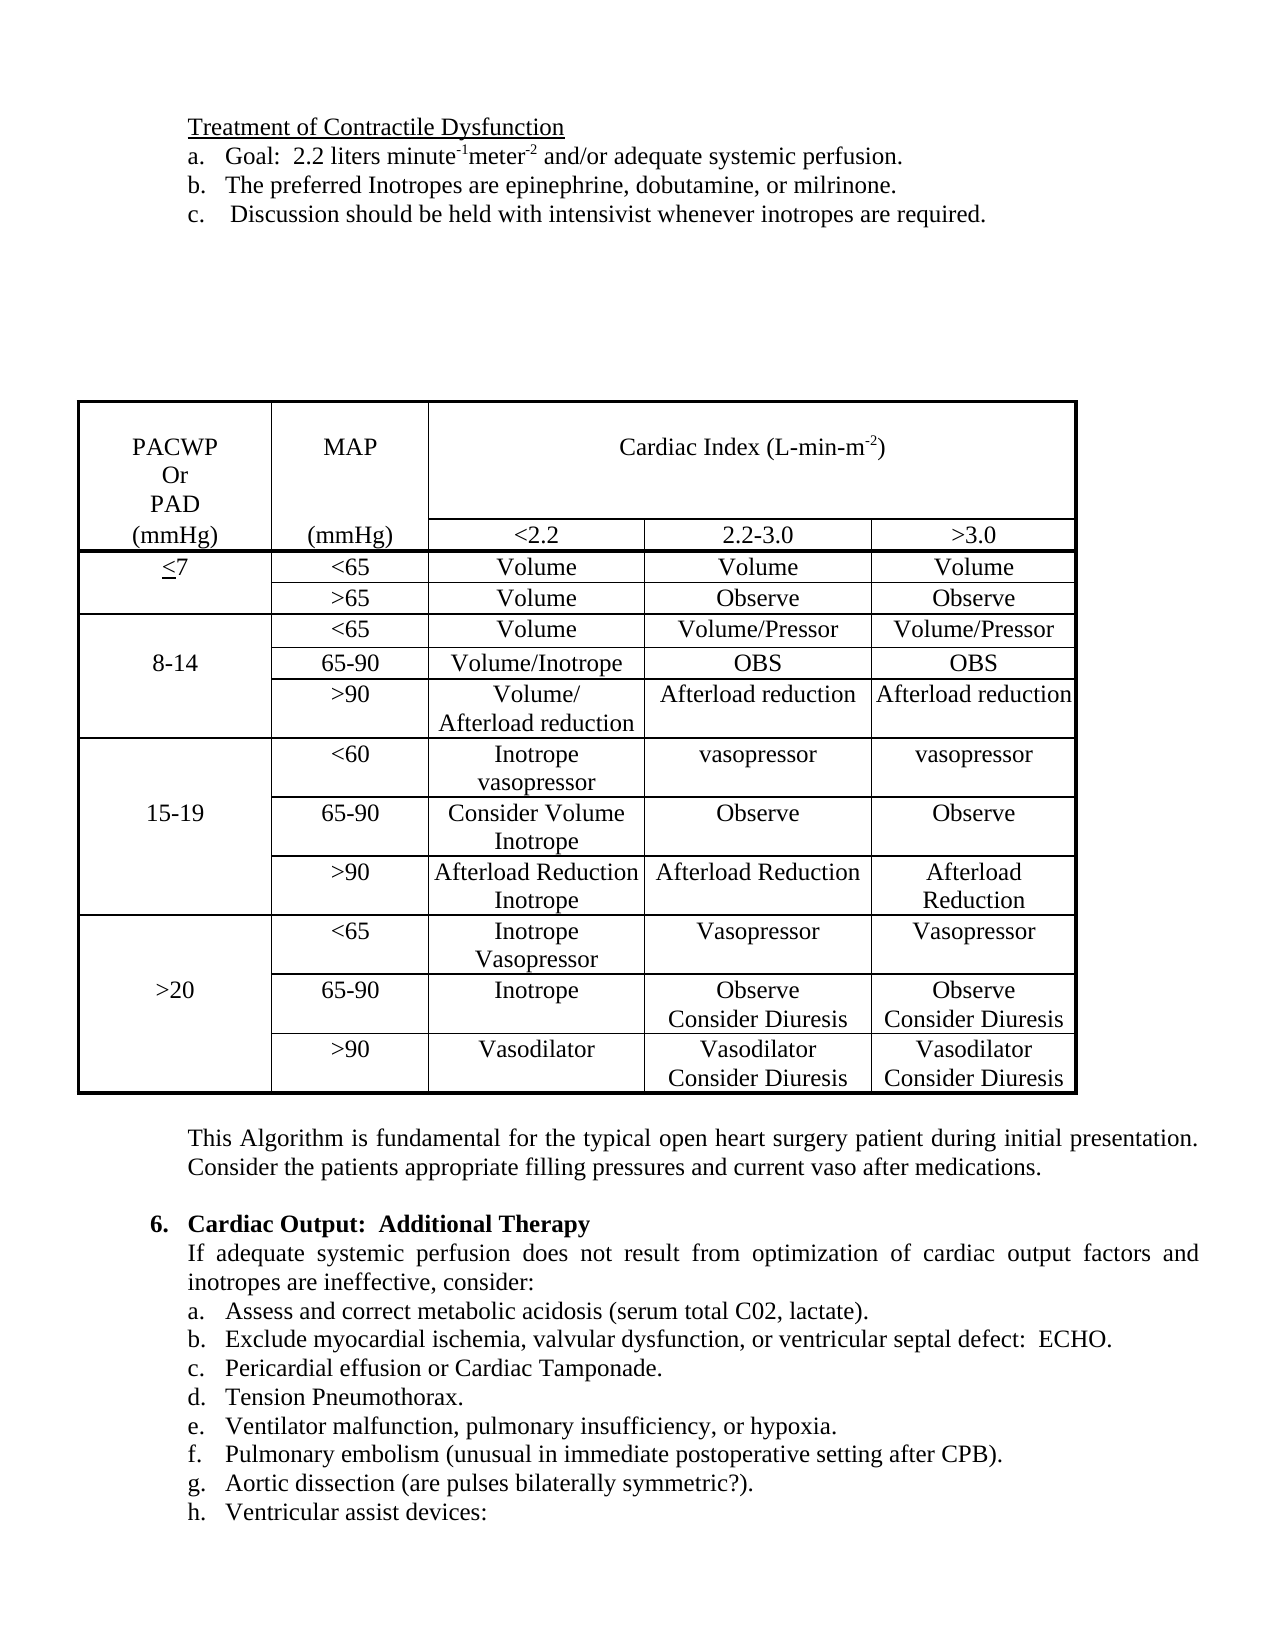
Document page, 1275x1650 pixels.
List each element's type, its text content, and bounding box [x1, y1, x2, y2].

table_cell 65-90 [272, 798, 428, 855]
text b. The preferred Inotropes are epinephrine, dobutamine, or milrinone. [187, 170, 1200, 199]
table_cell 65-90 [272, 648, 428, 678]
table_header PACWP Or PAD [80, 403, 271, 518]
table_cell [80, 678, 271, 737]
text e. Ventilator malfunction, pulmonary insufficiency, or hypoxia. [187, 1411, 1200, 1439]
table_cell Observe [645, 798, 871, 855]
table_cell 8-14 [80, 647, 271, 678]
table_cell Afterload reduction [872, 680, 1074, 737]
table_cell <2.2 [429, 520, 644, 549]
table_cell Observe [645, 583, 871, 613]
table_cell OBS [645, 648, 871, 678]
table_cell Inotrope Vasopressor [429, 916, 644, 973]
table_cell <60 [272, 739, 428, 796]
text 6. Cardiac Output: Additional Therapy [150, 1209, 1200, 1238]
table_cell Observe Consider Diuresis [645, 975, 871, 1032]
table_cell 15-19 [80, 796, 271, 855]
table_cell Inotrope [429, 975, 644, 1032]
table_cell >90 [272, 680, 428, 737]
table_cell Volume [429, 615, 644, 647]
table_cell 65-90 [272, 975, 428, 1032]
text Treatment of Contractile Dysfunction [187, 112, 1200, 141]
table_cell <7 [80, 553, 271, 582]
text h. Ventricular assist devices: [187, 1497, 1200, 1526]
table_cell vasopressor [645, 739, 871, 796]
table_cell [80, 855, 271, 914]
text b. Exclude myocardial ischemia, valvular dysfunction, or ventricular septal defect: ECHO. [187, 1324, 1200, 1353]
table_cell Vasopressor [872, 916, 1074, 973]
table_cell [80, 739, 271, 796]
table_cell <65 [272, 615, 428, 647]
table_cell >90 [272, 1034, 428, 1091]
table_cell Inotrope vasopressor [429, 739, 644, 796]
table_cell Afterload reduction [645, 680, 871, 737]
table_cell (mmHg) [80, 518, 271, 549]
table_cell Volume [872, 553, 1074, 582]
table_cell Vasodilator Consider Diuresis [872, 1034, 1074, 1091]
table_cell >3.0 [872, 520, 1074, 549]
text If adequate systemic perfusion does not result from optimization of cardiac output factors and inotropes are ineffective, consider: [187, 1238, 1200, 1296]
table_cell >65 [272, 583, 428, 613]
table_cell Afterload Reduction [872, 857, 1074, 914]
table_cell [80, 615, 271, 647]
table_cell Volume [429, 583, 644, 613]
table_cell Afterload Reduction Inotrope [429, 857, 644, 914]
text c. Pericardial effusion or Cardiac Tamponade. [187, 1353, 1200, 1382]
table_cell vasopressor [872, 739, 1074, 796]
table_cell <65 [272, 553, 428, 582]
table_header MAP [272, 403, 428, 518]
text g. Aortic dissection (are pulses bilaterally symmetric?). [187, 1468, 1200, 1497]
table_cell <65 [272, 916, 428, 973]
table_cell Consider Volume Inotrope [429, 798, 644, 855]
table_cell Vasodilator Consider Diuresis [645, 1034, 871, 1091]
table_cell (mmHg) [272, 518, 428, 549]
table_cell [80, 1033, 271, 1091]
table_cell Observe [872, 798, 1074, 855]
table_cell Observe Consider Diuresis [872, 975, 1074, 1032]
text a. Goal: 2.2 liters minute-1meter-2 and/or adequate systemic perfusion. [187, 141, 1200, 170]
table_cell Volume/Pressor [645, 615, 871, 647]
table_cell [80, 916, 271, 973]
table_cell Volume/Inotrope [429, 648, 644, 678]
table_cell Vasopressor [645, 916, 871, 973]
text f. Pulmonary embolism (unusual in immediate postoperative setting after CPB). [187, 1439, 1200, 1468]
table_cell 2.2-3.0 [645, 520, 871, 549]
text c. Discussion should be held with intensivist whenever inotropes are required. [187, 199, 1200, 227]
table_cell [80, 582, 271, 613]
text d. Tension Pneumothorax. [187, 1382, 1200, 1411]
text This Algorithm is fundamental for the typical open heart surgery patient during initial presentation. Consider the patients appropriate filling pressures and current vaso after medications. [187, 1123, 1200, 1181]
table_cell OBS [872, 648, 1074, 678]
table_cell Volume/Pressor [872, 615, 1074, 647]
table_header Cardiac Index (L-min-m-2) [429, 403, 1074, 518]
table_cell >20 [80, 973, 271, 1032]
table_cell >90 [272, 857, 428, 914]
table_cell Vasodilator [429, 1034, 644, 1091]
table_cell Volume [645, 553, 871, 582]
table_cell Afterload Reduction [645, 857, 871, 914]
table_cell Observe [872, 583, 1074, 613]
text a. Assess and correct metabolic acidosis (serum total C02, lactate). [187, 1296, 1200, 1324]
table_cell Volume/ Afterload reduction [429, 680, 644, 737]
table_cell Volume [429, 553, 644, 582]
